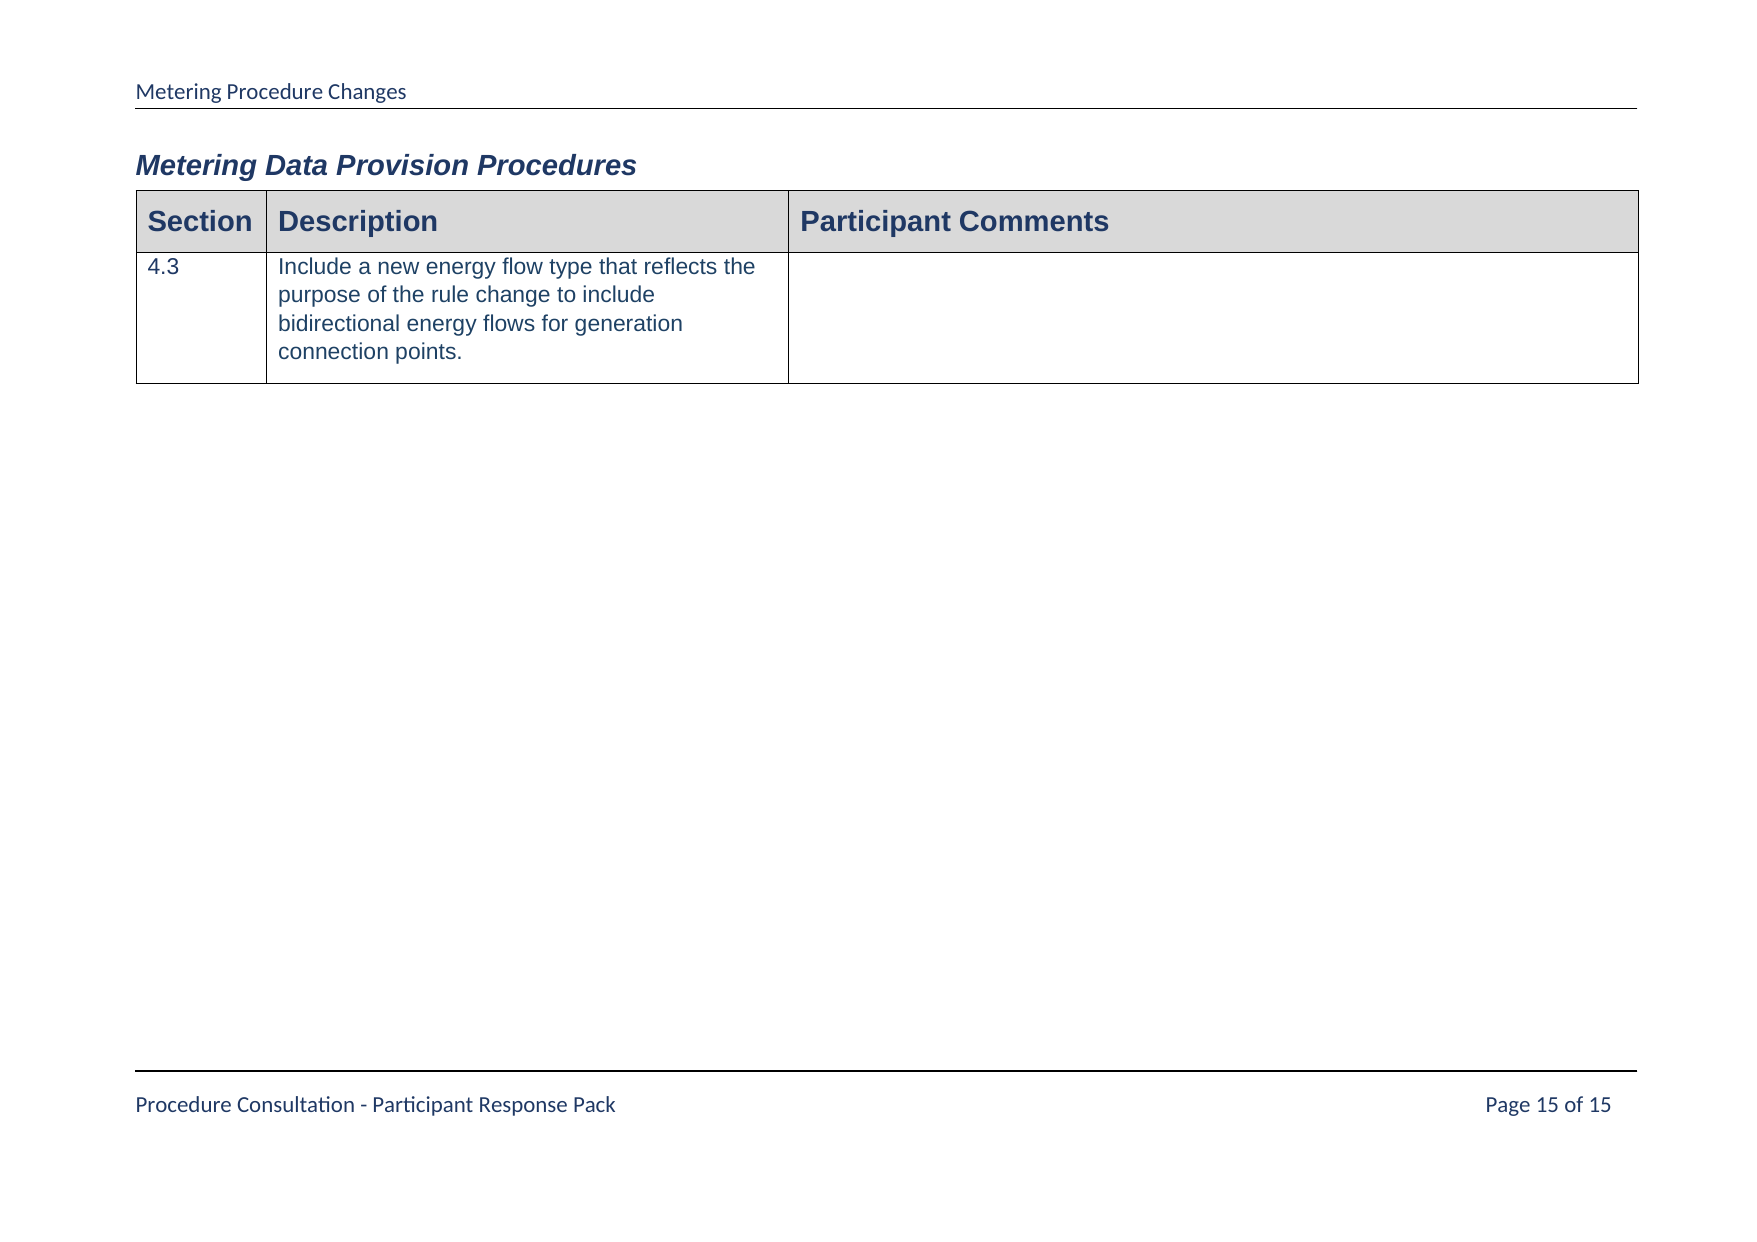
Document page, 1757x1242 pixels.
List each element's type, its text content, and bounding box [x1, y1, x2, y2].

table_cell Include a new energy flow type that reflects the purpose of the rule change to include bidirectional energy flows for generation connection points. [267, 253, 788, 383]
table_cell 4.3 [137, 253, 266, 383]
table_header Description [267, 191, 788, 252]
table_cell [789, 253, 1638, 383]
subtitle Metering Data Provision Procedures [135, 148, 1637, 181]
table_header Section [137, 191, 266, 252]
table_header Participant Comments [789, 191, 1638, 252]
